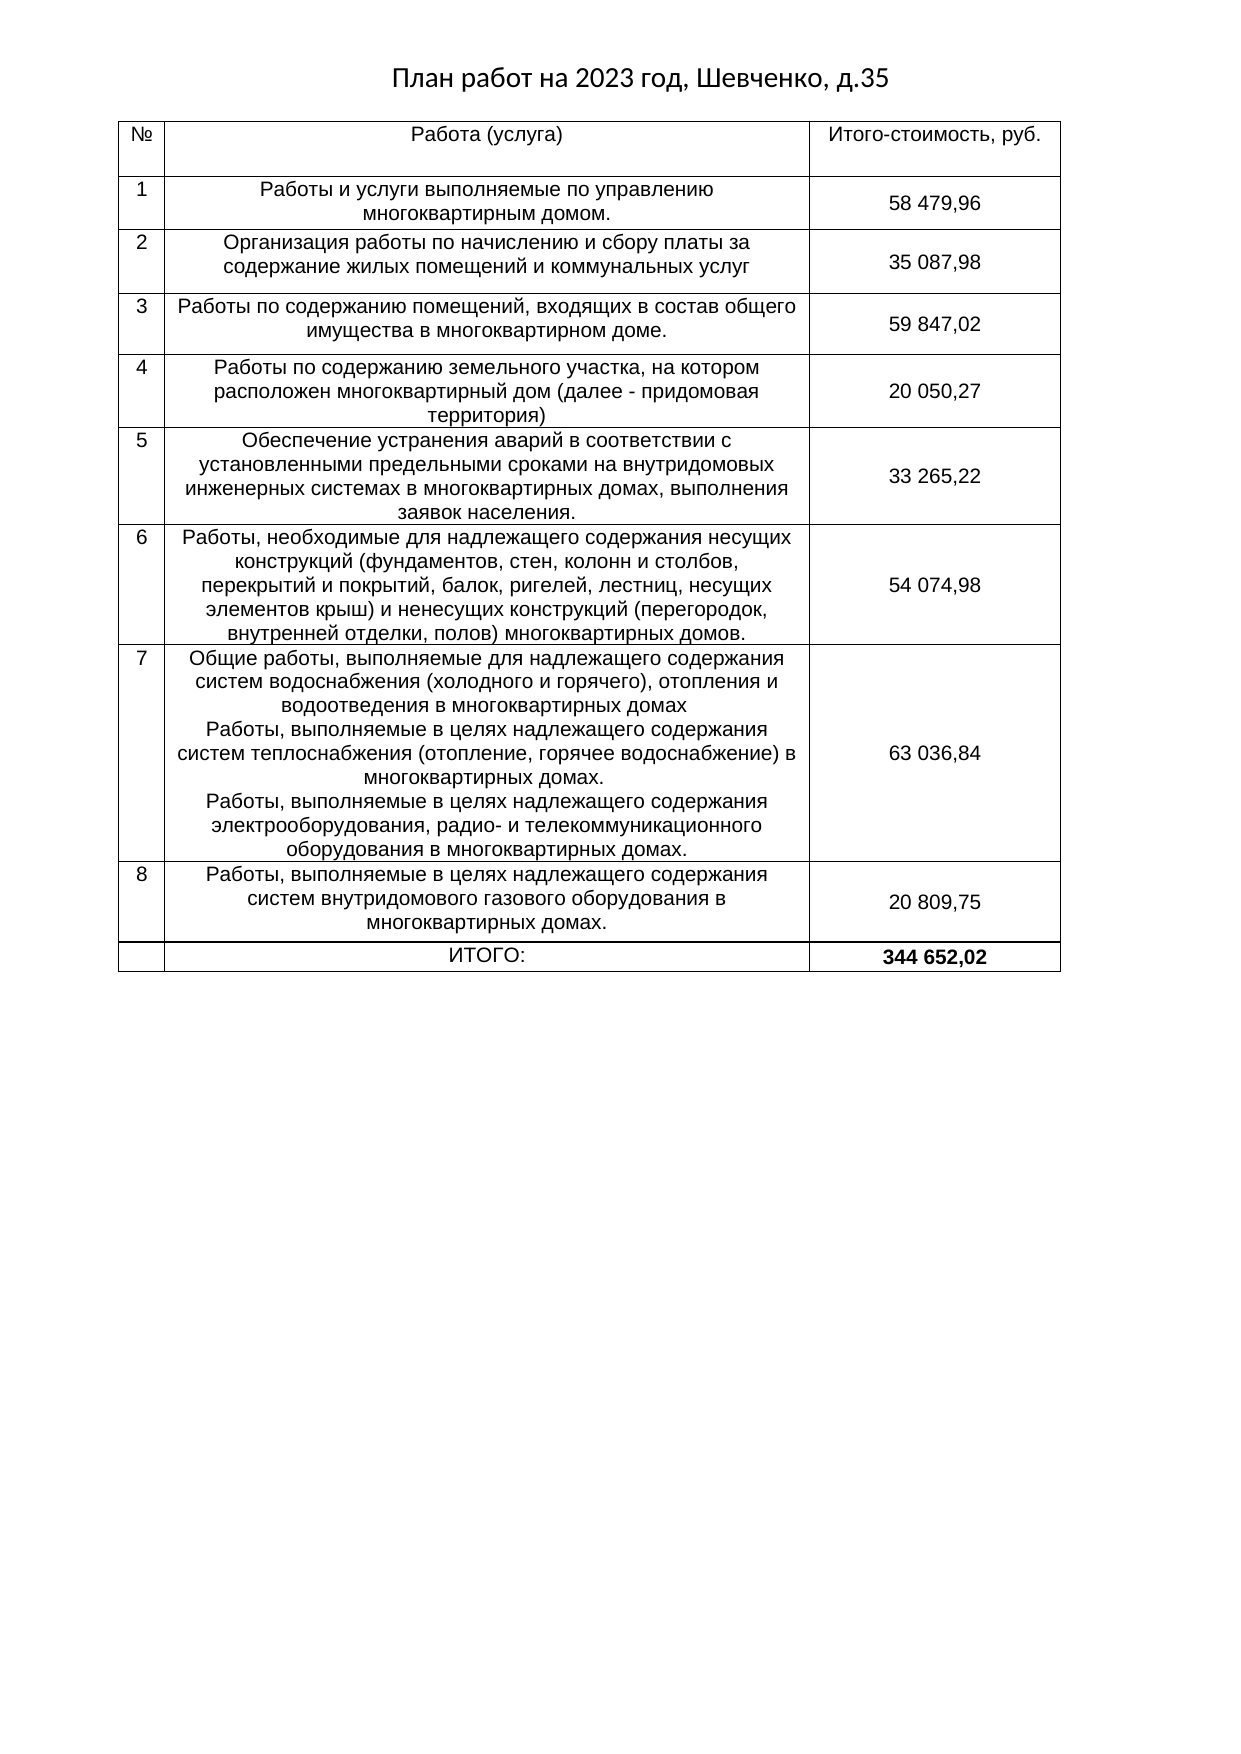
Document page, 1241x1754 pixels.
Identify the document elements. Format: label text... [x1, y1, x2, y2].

table_cell Работы по содержанию земельного участка, на котором расположен многоквартирный дом (далее - придомовая территория) [165, 355, 809, 427]
table_cell Работы и услуги выполняемые по управлению многоквартирным домом. [165, 177, 809, 229]
table_cell 344 652,02 [810, 943, 1060, 971]
table_cell 6 [119, 525, 164, 644]
table_cell 20 809,75 [810, 862, 1060, 941]
table_cell 3 [119, 294, 164, 354]
table_cell 1 [119, 177, 164, 229]
table_cell 63 036,84 [810, 645, 1060, 861]
table_cell Обеспечение устранения аварий в соответствии с установленными предельными сроками на внутридомовых инженерных системах в многоквартирных домах, выполнения заявок населения. [165, 428, 809, 523]
table_cell 8 [119, 862, 164, 941]
table_cell 54 074,98 [810, 525, 1060, 644]
table_cell 2 [119, 230, 164, 293]
table_header № [119, 122, 164, 176]
table_header Работа (услуга) [165, 122, 809, 176]
table_cell 7 [119, 645, 164, 861]
table_cell ИТОГО: [165, 943, 809, 971]
table_header Итого-стоимость, руб. [810, 122, 1060, 176]
text План работ на 2023 год, Шевченко, д.35 [130, 59, 1152, 95]
table_cell 59 847,02 [810, 294, 1060, 354]
table_cell 33 265,22 [810, 428, 1060, 523]
table_cell Общие работы, выполняемые для надлежащего содержания систем водоснабжения (холодного и горячего), отопления и водоотведения в многоквартирных домах Работы, выполняемые в целях надлежащего содержания систем теплоснабжения (отопление, горячее водоснабжение) в многоквартирных домах. Работы, выполняемые в целях надлежащего содержания электрооборудования, радио- и телекоммуникационного оборудования в многоквартирных домах. [165, 645, 809, 861]
table_cell 5 [119, 428, 164, 523]
table_cell Организация работы по начислению и сбору платы за содержание жилых помещений и коммунальных услуг [165, 230, 809, 293]
table_cell Работы по содержанию помещений, входящих в состав общего имущества в многоквартирном доме. [165, 294, 809, 354]
table_cell 35 087,98 [810, 230, 1060, 293]
table_cell 20 050,27 [810, 355, 1060, 427]
table_cell Работы, необходимые для надлежащего содержания несущих конструкций (фундаментов, стен, колонн и столбов, перекрытий и покрытий, балок, ригелей, лестниц, несущих элементов крыш) и ненесущих конструкций (перегородок, внутренней отделки, полов) многоквартирных домов. [165, 525, 809, 644]
table_cell Работы, выполняемые в целях надлежащего содержания систем внутридомового газового оборудования в многоквартирных домах. [165, 862, 809, 941]
table_cell 4 [119, 355, 164, 427]
table_cell 58 479,96 [810, 177, 1060, 229]
table_cell [119, 943, 164, 971]
